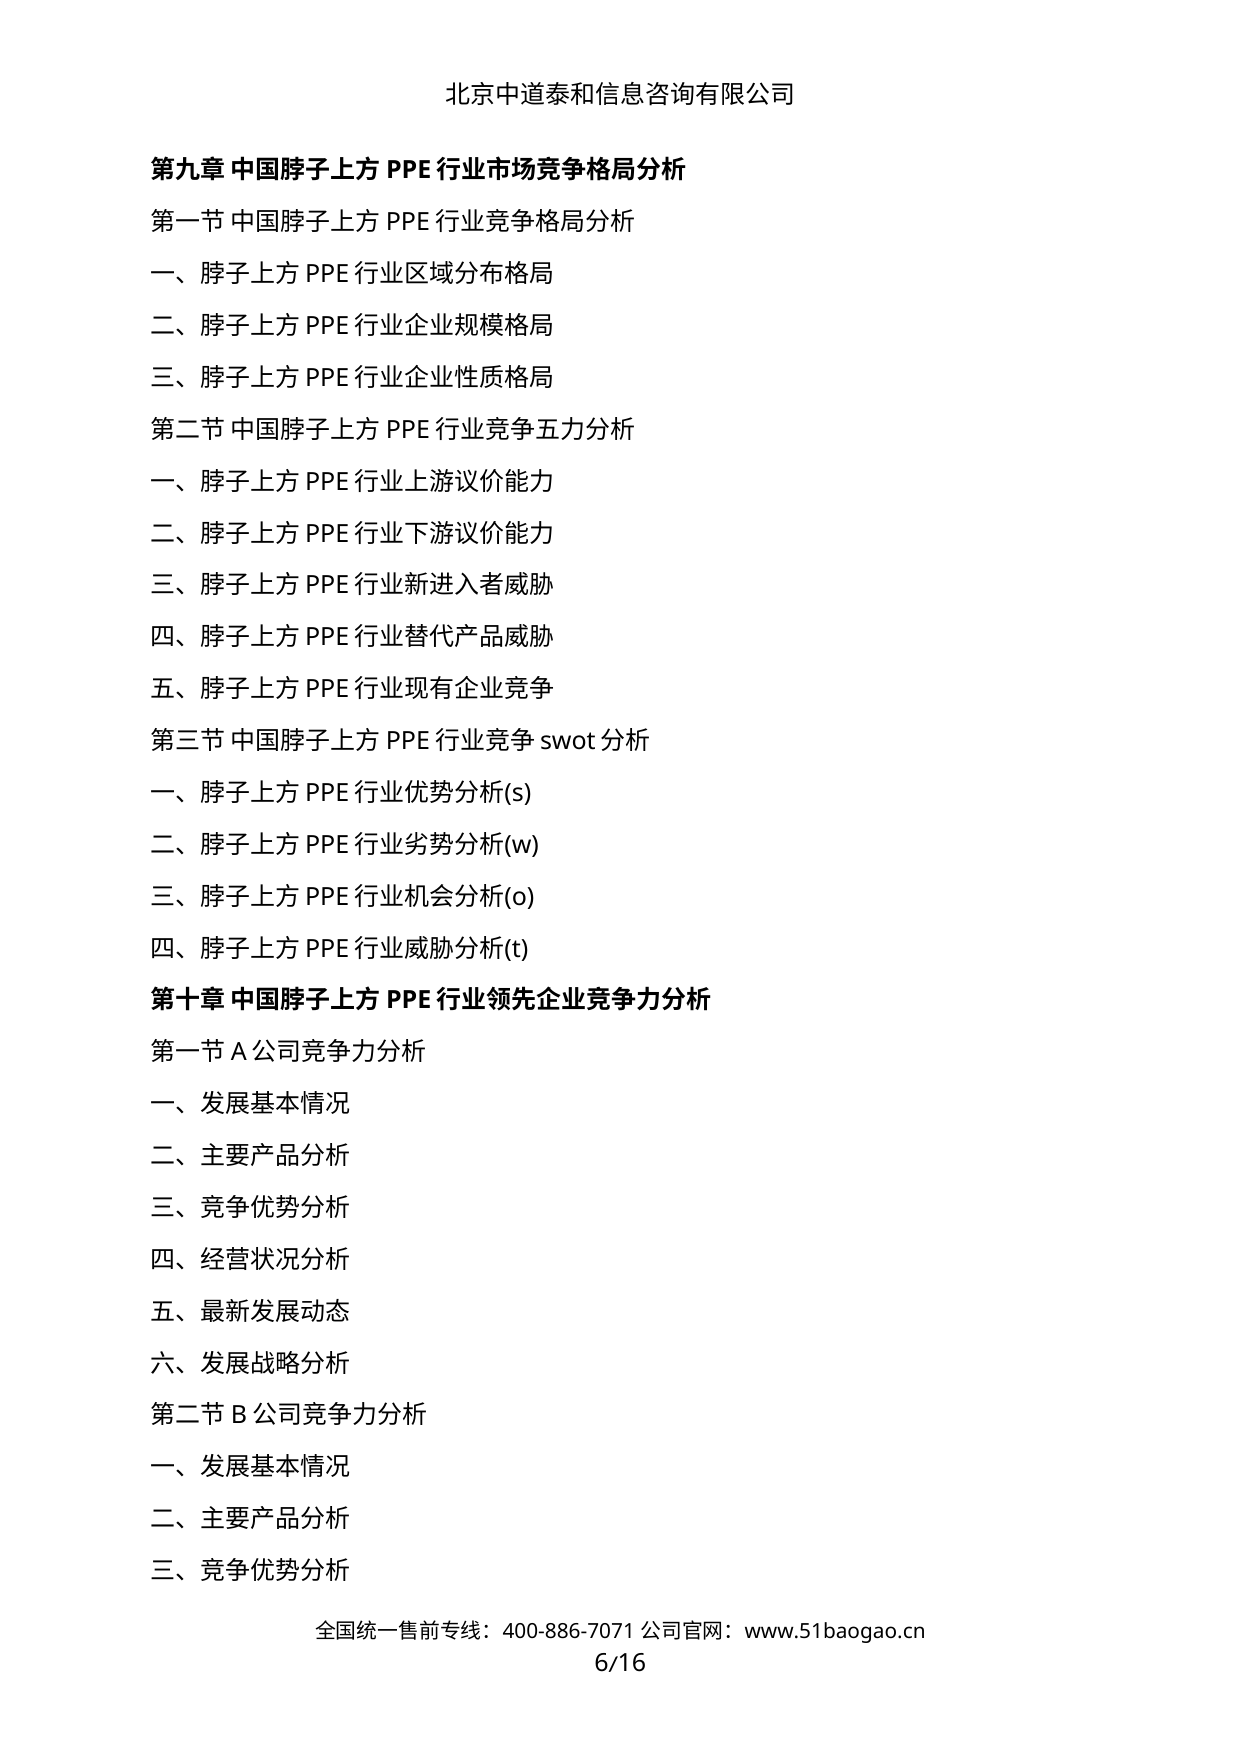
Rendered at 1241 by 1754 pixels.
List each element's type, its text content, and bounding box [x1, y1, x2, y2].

text 五、脖子上方PPE行业现有企业竞争 [150, 669, 1090, 705]
text 第九章 中国脖子上方PPE行业市场竞争格局分析 [150, 150, 1090, 186]
text 一、脖子上方PPE行业上游议价能力 [150, 461, 1090, 497]
text 二、脖子上方PPE行业劣势分析(w) [150, 824, 1090, 861]
text 四、脖子上方PPE行业威胁分析(t) [150, 928, 1090, 964]
text 第三节 中国脖子上方PPE行业竞争swot分析 [150, 721, 1090, 757]
text 二、脖子上方PPE行业下游议价能力 [150, 513, 1090, 549]
text 二、主要产品分析 [150, 1499, 1090, 1535]
text 一、脖子上方PPE行业优势分析(s) [150, 772, 1090, 809]
text 第二节 中国脖子上方PPE行业竞争五力分析 [150, 409, 1090, 446]
text 二、主要产品分析 [150, 1136, 1090, 1172]
text 第一节 中国脖子上方PPE行业竞争格局分析 [150, 202, 1090, 238]
text 三、脖子上方PPE行业新进入者威胁 [150, 565, 1090, 601]
text 第二节 B公司竞争力分析 [150, 1395, 1090, 1431]
text 三、竞争优势分析 [150, 1187, 1090, 1224]
text 第一节 A公司竞争力分析 [150, 1032, 1090, 1068]
text 一、发展基本情况 [150, 1447, 1090, 1483]
text 三、脖子上方PPE行业企业性质格局 [150, 357, 1090, 394]
text 三、脖子上方PPE行业机会分析(o) [150, 876, 1090, 912]
text 三、竞争优势分析 [150, 1551, 1090, 1587]
text 六、发展战略分析 [150, 1343, 1090, 1379]
text 一、脖子上方PPE行业区域分布格局 [150, 254, 1090, 290]
text 一、发展基本情况 [150, 1084, 1090, 1120]
text 二、脖子上方PPE行业企业规模格局 [150, 306, 1090, 342]
text 第十章 中国脖子上方PPE行业领先企业竞争力分析 [150, 980, 1090, 1016]
text 五、最新发展动态 [150, 1291, 1090, 1327]
text 四、脖子上方PPE行业替代产品威胁 [150, 617, 1090, 653]
text 四、经营状况分析 [150, 1239, 1090, 1276]
